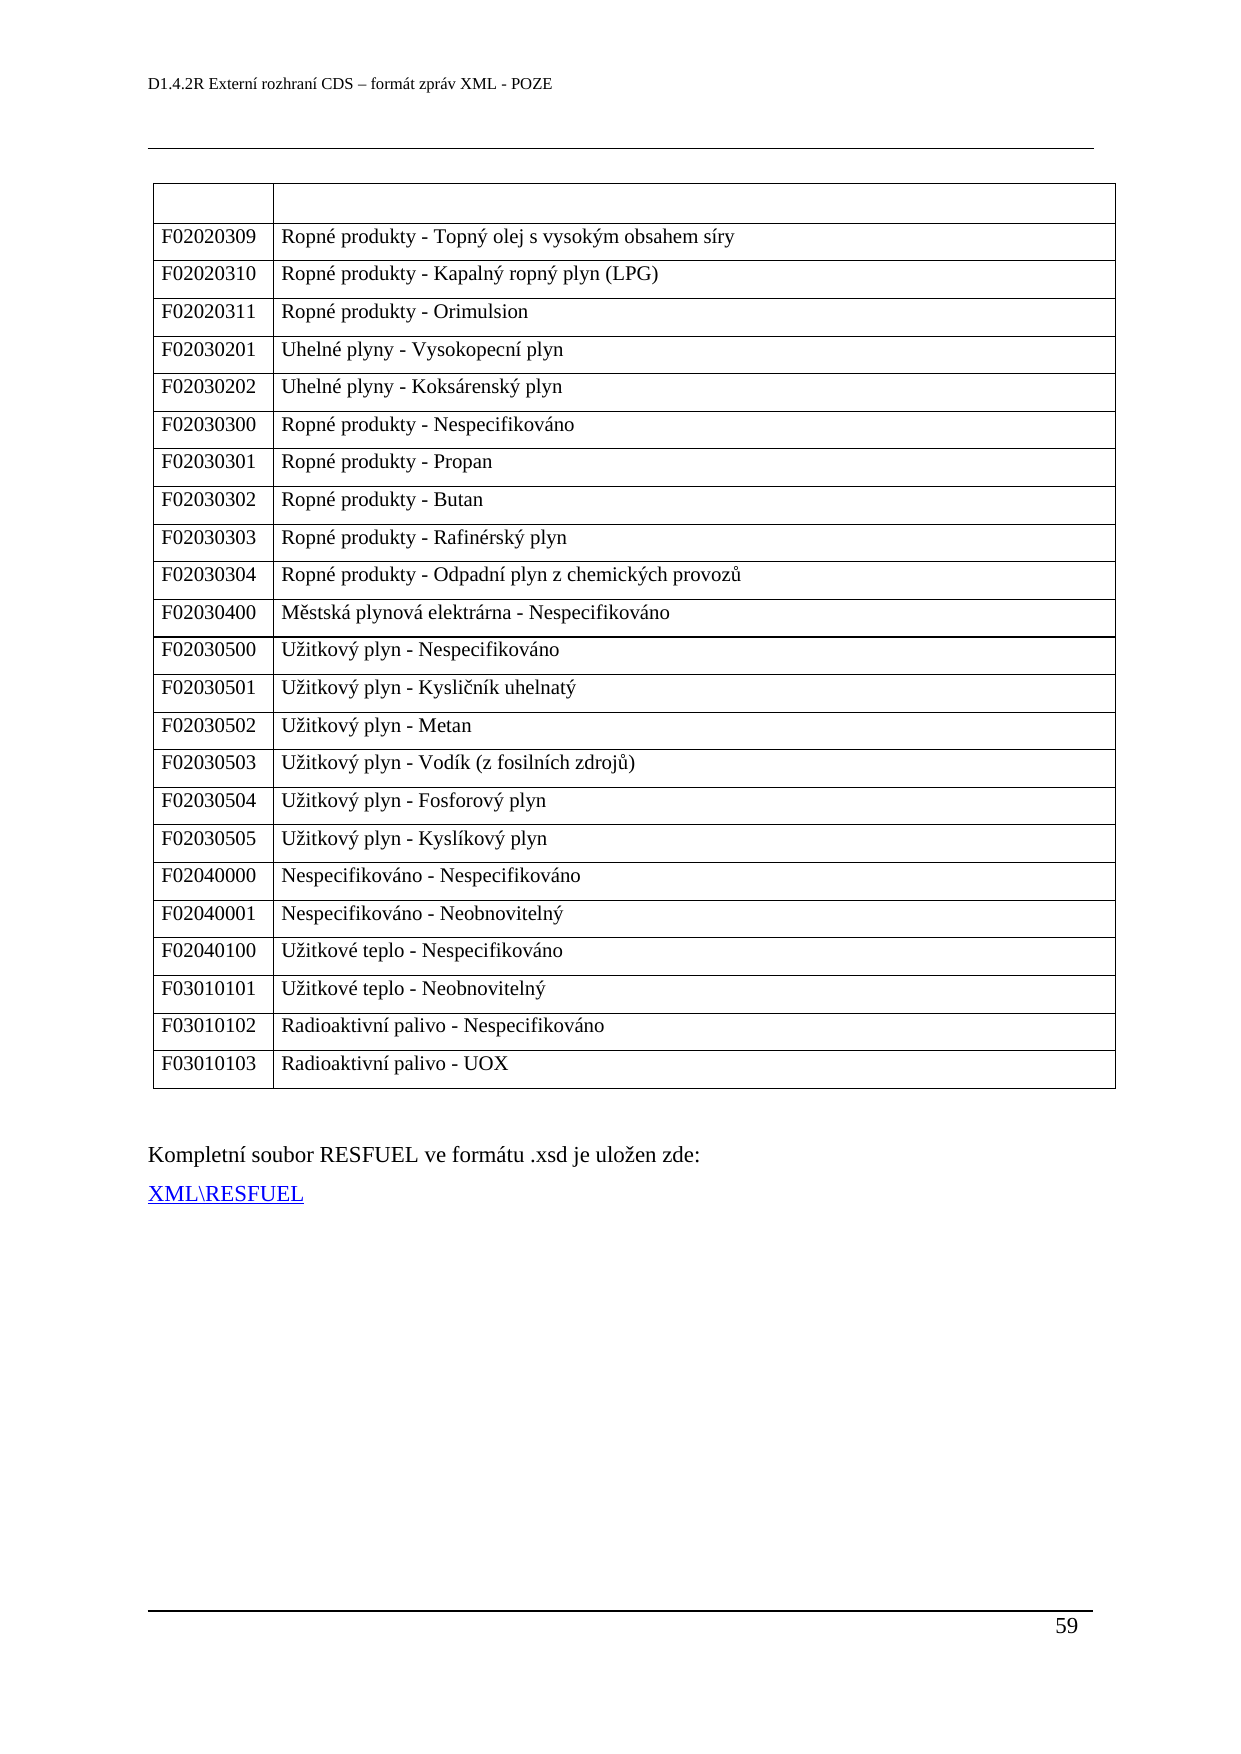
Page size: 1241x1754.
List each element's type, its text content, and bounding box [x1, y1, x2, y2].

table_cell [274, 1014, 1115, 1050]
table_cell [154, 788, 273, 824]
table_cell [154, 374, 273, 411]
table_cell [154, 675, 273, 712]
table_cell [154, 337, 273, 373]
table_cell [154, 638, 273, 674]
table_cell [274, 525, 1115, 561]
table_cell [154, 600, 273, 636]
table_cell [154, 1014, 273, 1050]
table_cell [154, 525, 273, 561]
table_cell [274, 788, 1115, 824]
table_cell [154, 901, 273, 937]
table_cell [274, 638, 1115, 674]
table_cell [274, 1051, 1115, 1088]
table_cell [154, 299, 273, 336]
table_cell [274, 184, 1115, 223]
text Kompletní soubor RESFUEL ve formátu .xsd je uložen zde: [148, 1141, 1092, 1168]
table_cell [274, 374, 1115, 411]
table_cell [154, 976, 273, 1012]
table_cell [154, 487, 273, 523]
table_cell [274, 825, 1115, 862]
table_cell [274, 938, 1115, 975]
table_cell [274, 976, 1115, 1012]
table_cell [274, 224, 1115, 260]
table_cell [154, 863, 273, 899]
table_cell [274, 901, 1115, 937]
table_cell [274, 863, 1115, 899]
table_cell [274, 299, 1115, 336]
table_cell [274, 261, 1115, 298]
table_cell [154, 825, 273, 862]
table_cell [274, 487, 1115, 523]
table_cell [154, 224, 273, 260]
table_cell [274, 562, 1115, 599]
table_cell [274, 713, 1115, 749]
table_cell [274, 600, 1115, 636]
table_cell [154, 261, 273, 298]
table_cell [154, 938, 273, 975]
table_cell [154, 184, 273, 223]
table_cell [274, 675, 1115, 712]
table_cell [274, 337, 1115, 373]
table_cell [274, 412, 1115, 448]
text XML\RESFUEL [148, 1180, 1092, 1207]
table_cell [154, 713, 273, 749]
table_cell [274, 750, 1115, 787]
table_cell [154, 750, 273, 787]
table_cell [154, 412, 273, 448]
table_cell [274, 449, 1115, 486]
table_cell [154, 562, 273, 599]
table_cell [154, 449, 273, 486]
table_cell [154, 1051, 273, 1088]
